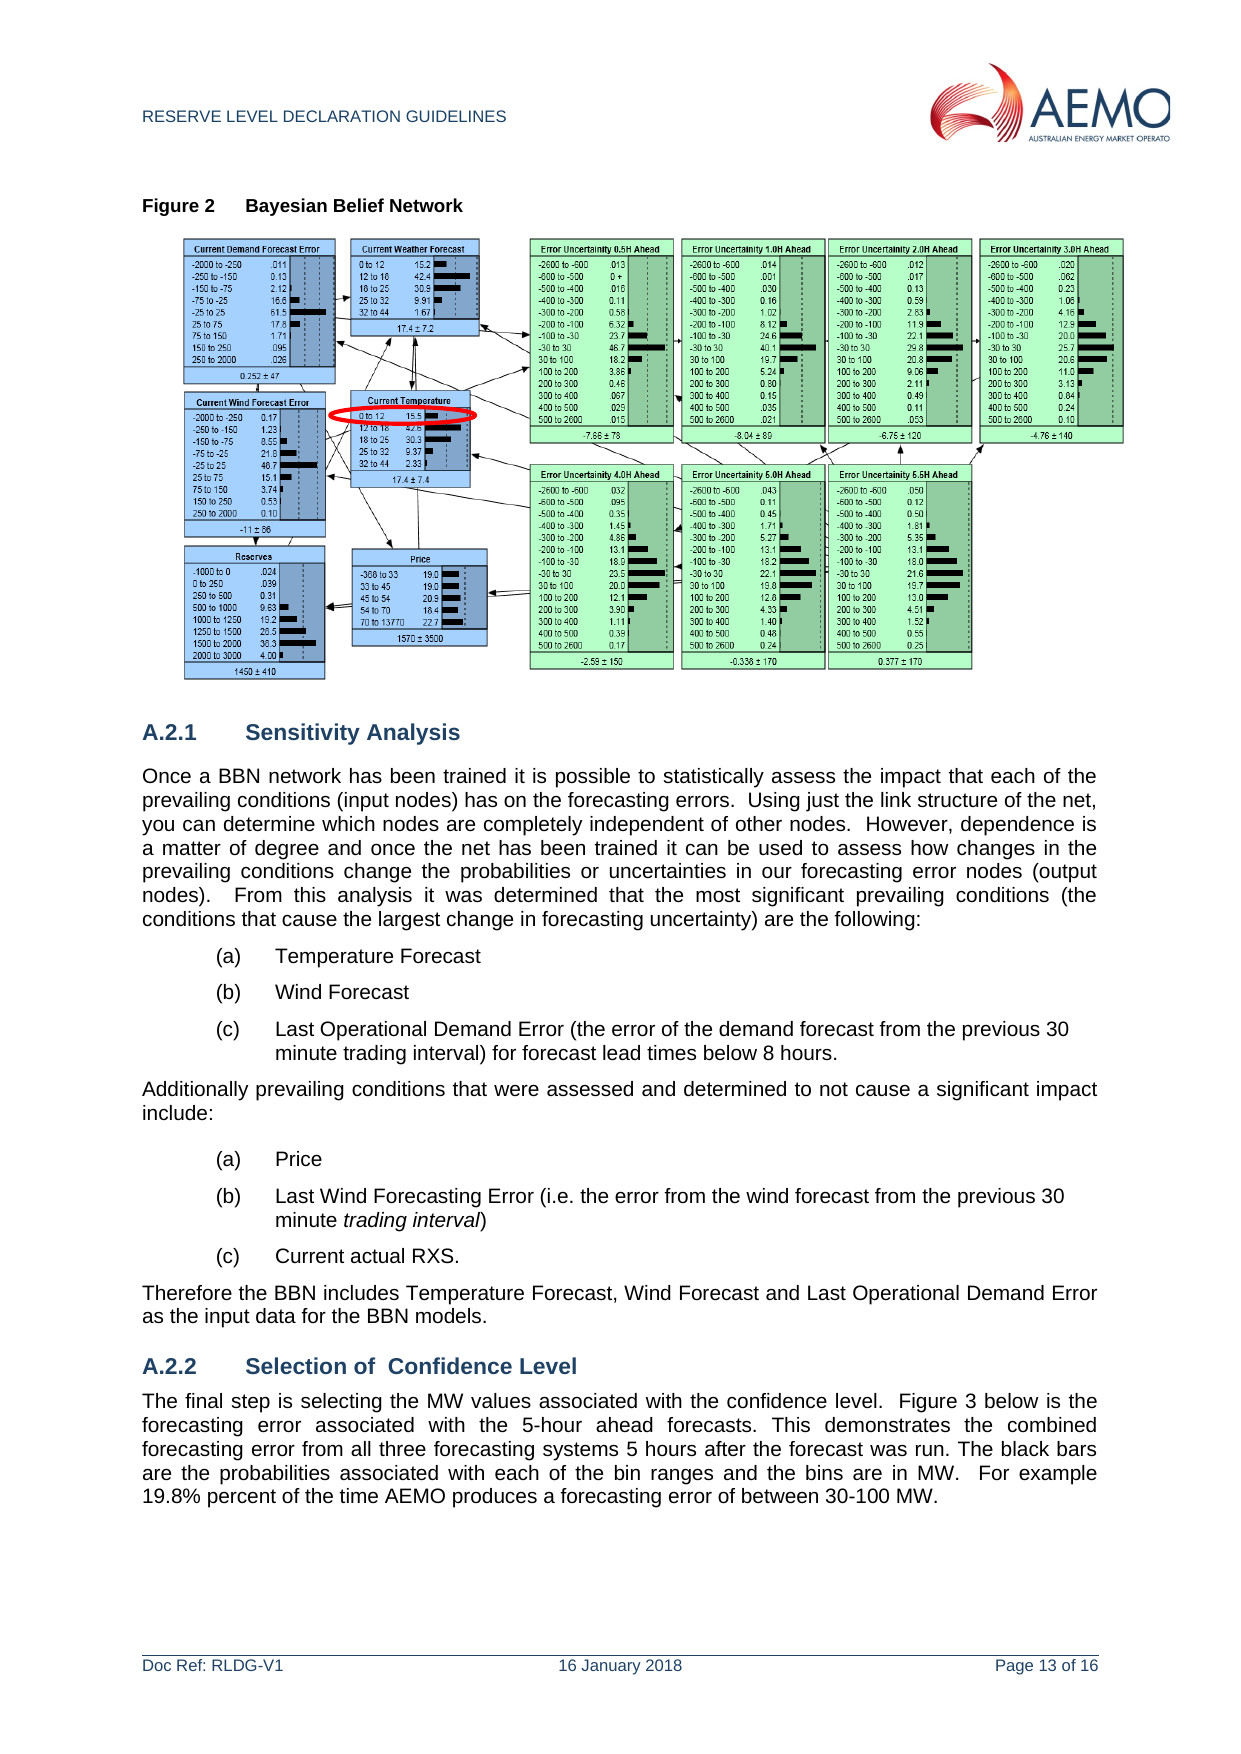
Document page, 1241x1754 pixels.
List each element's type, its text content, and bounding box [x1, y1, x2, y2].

text Therefore the BBN includes Temperature Forecast, Wind Forecast and Last Operational Demand Error as the input data for the BBN models. [142, 1280, 1098, 1328]
list Last Operational Demand Error (the error of the demand forecast from the previous 30 minute trading interval) for forecast lead times below 8 hours. [216, 1017, 1098, 1064]
list Wind Forecast [216, 980, 1098, 1004]
text Additionally prevailing conditions that were assessed and determined to not cause a significant impact include: [142, 1077, 1098, 1125]
picture [929, 62, 1170, 141]
list Price [216, 1147, 1098, 1171]
list Temperature Forecast [216, 944, 1098, 968]
list Last Wind Forecasting Error (i.e. the error from the wind forecast from the previous 30 minute trading interval) [216, 1183, 1098, 1231]
subtitle Selection of Confidence Level [142, 1353, 1098, 1380]
picture [179, 224, 1128, 694]
list Current actual RXS. [216, 1244, 1098, 1268]
subtitle Sensitivity Analysis [142, 718, 1098, 745]
text The final step is selecting the MW values associated with the confidence level. Figure 3 below is the forecasting error associated with the 5-hour ahead forecasts. This demonstrates the combined forecasting error from all three forecasting systems 5 hours after the forecast was run. The black bars are the probabilities associated with each of the bin ranges and the bins are in MW. For example 19.8% percent of the time AEMO produces a forecasting error of between 30-100 MW. [142, 1388, 1098, 1508]
text Once a BBN network has been trained it is possible to statistically assess the impact that each of the prevailing conditions (input nodes) has on the forecasting errors. Using just the link structure of the net, you can determine which nodes are completely independent of other nodes. However, dependence is a matter of degree and once the net has been trained it can be used to assess how changes in the prevailing conditions change the probabilities or uncertainties in our forecasting error nodes (output nodes). From this analysis it was determined that the most significant prevailing conditions (the conditions that cause the largest change in forecasting uncertainty) are the following: [142, 763, 1098, 931]
text Bayesian Belief Network [142, 195, 1098, 216]
